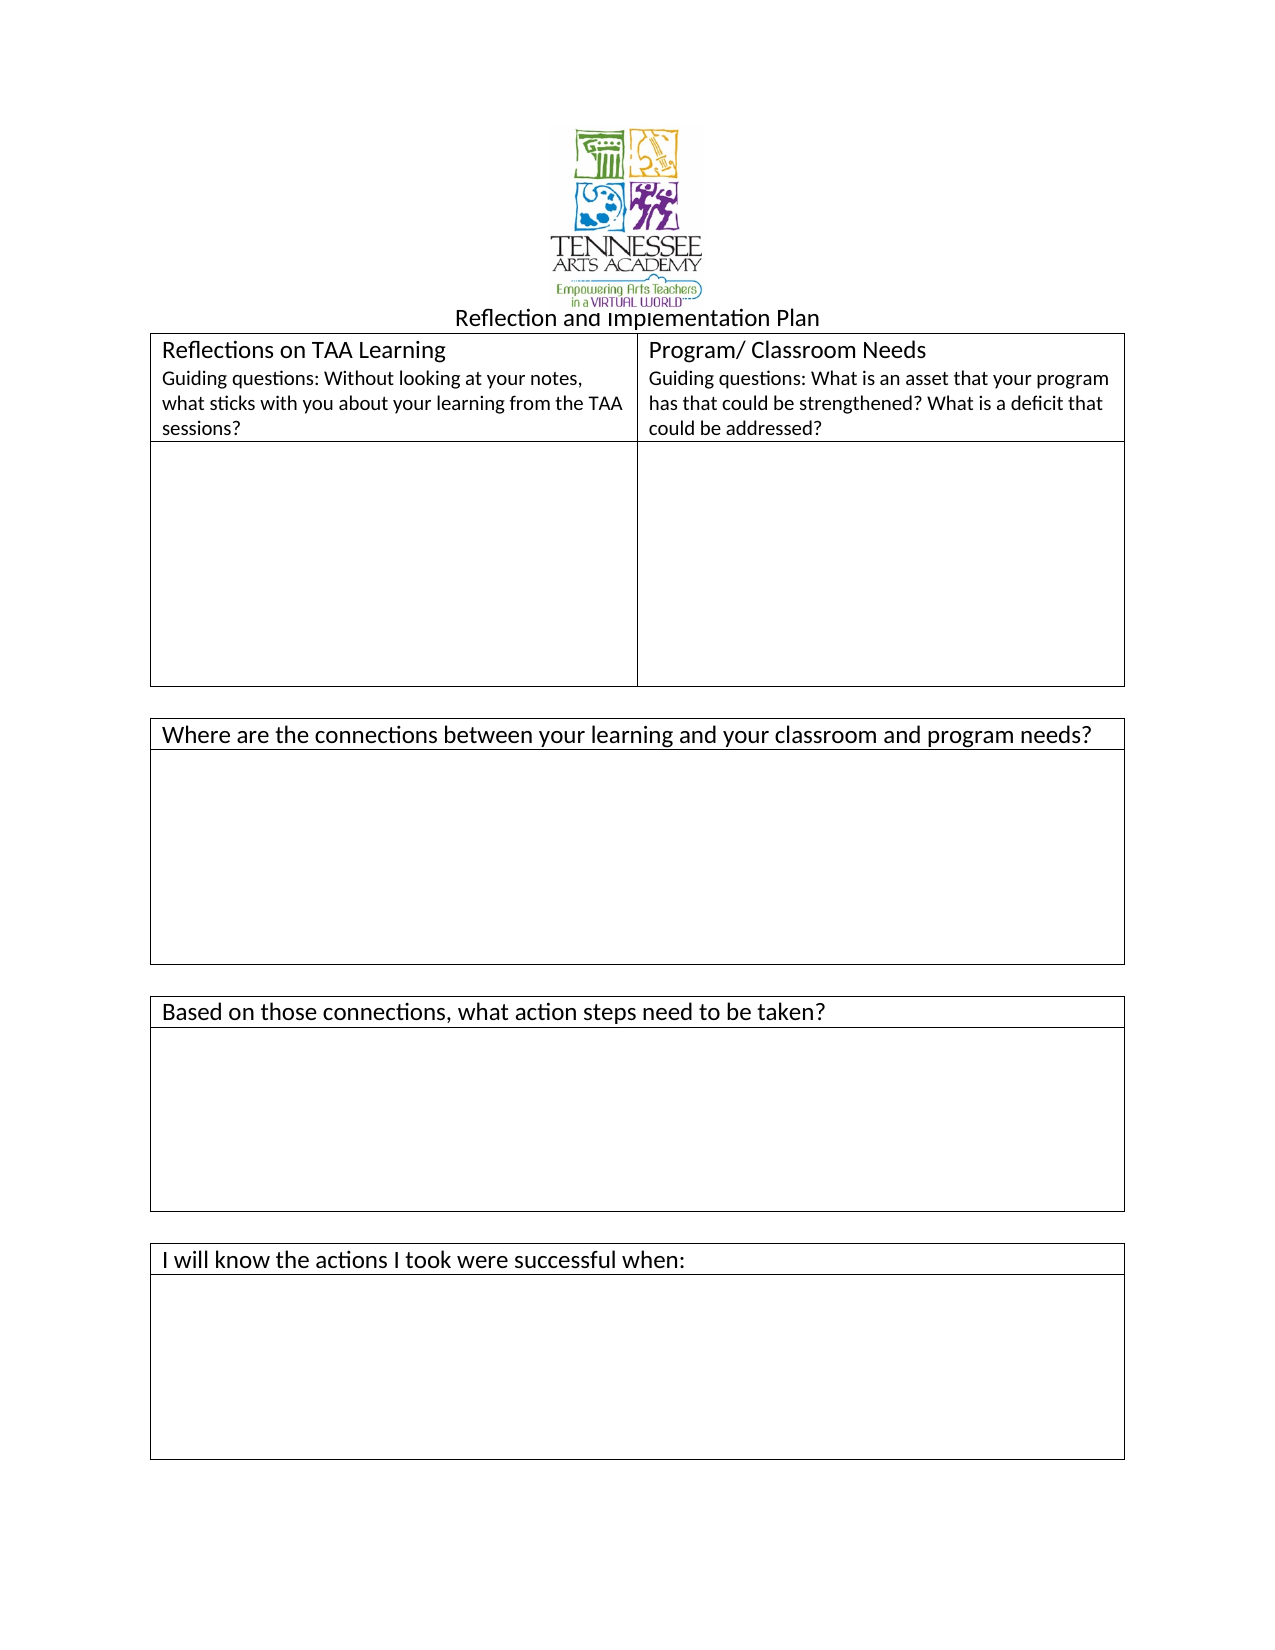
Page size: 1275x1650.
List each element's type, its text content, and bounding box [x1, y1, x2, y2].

text Reflection and Implementation Plan [150, 303, 1125, 333]
table_header Based on those connections, what action steps need to be taken? [151, 997, 1124, 1027]
table_header Reflections on TAA Learning Guiding questions: Without looking at your notes, what sticks with you about your learning from the TAA sessions? [151, 334, 637, 441]
table_cell [638, 442, 1124, 686]
table_header Where are the connections between your learning and your classroom and program needs? [151, 719, 1124, 749]
table_cell [151, 750, 1124, 964]
table_header Program/ Classroom Needs Guiding questions: What is an asset that your program has that could be strengthened? What is a deficit that could be addressed? [638, 334, 1124, 441]
picture [547, 124, 706, 313]
table_cell [151, 1275, 1124, 1458]
table_header I will know the actions I took were successful when: [151, 1244, 1124, 1274]
table_cell [151, 442, 637, 686]
table_cell [151, 1028, 1124, 1211]
